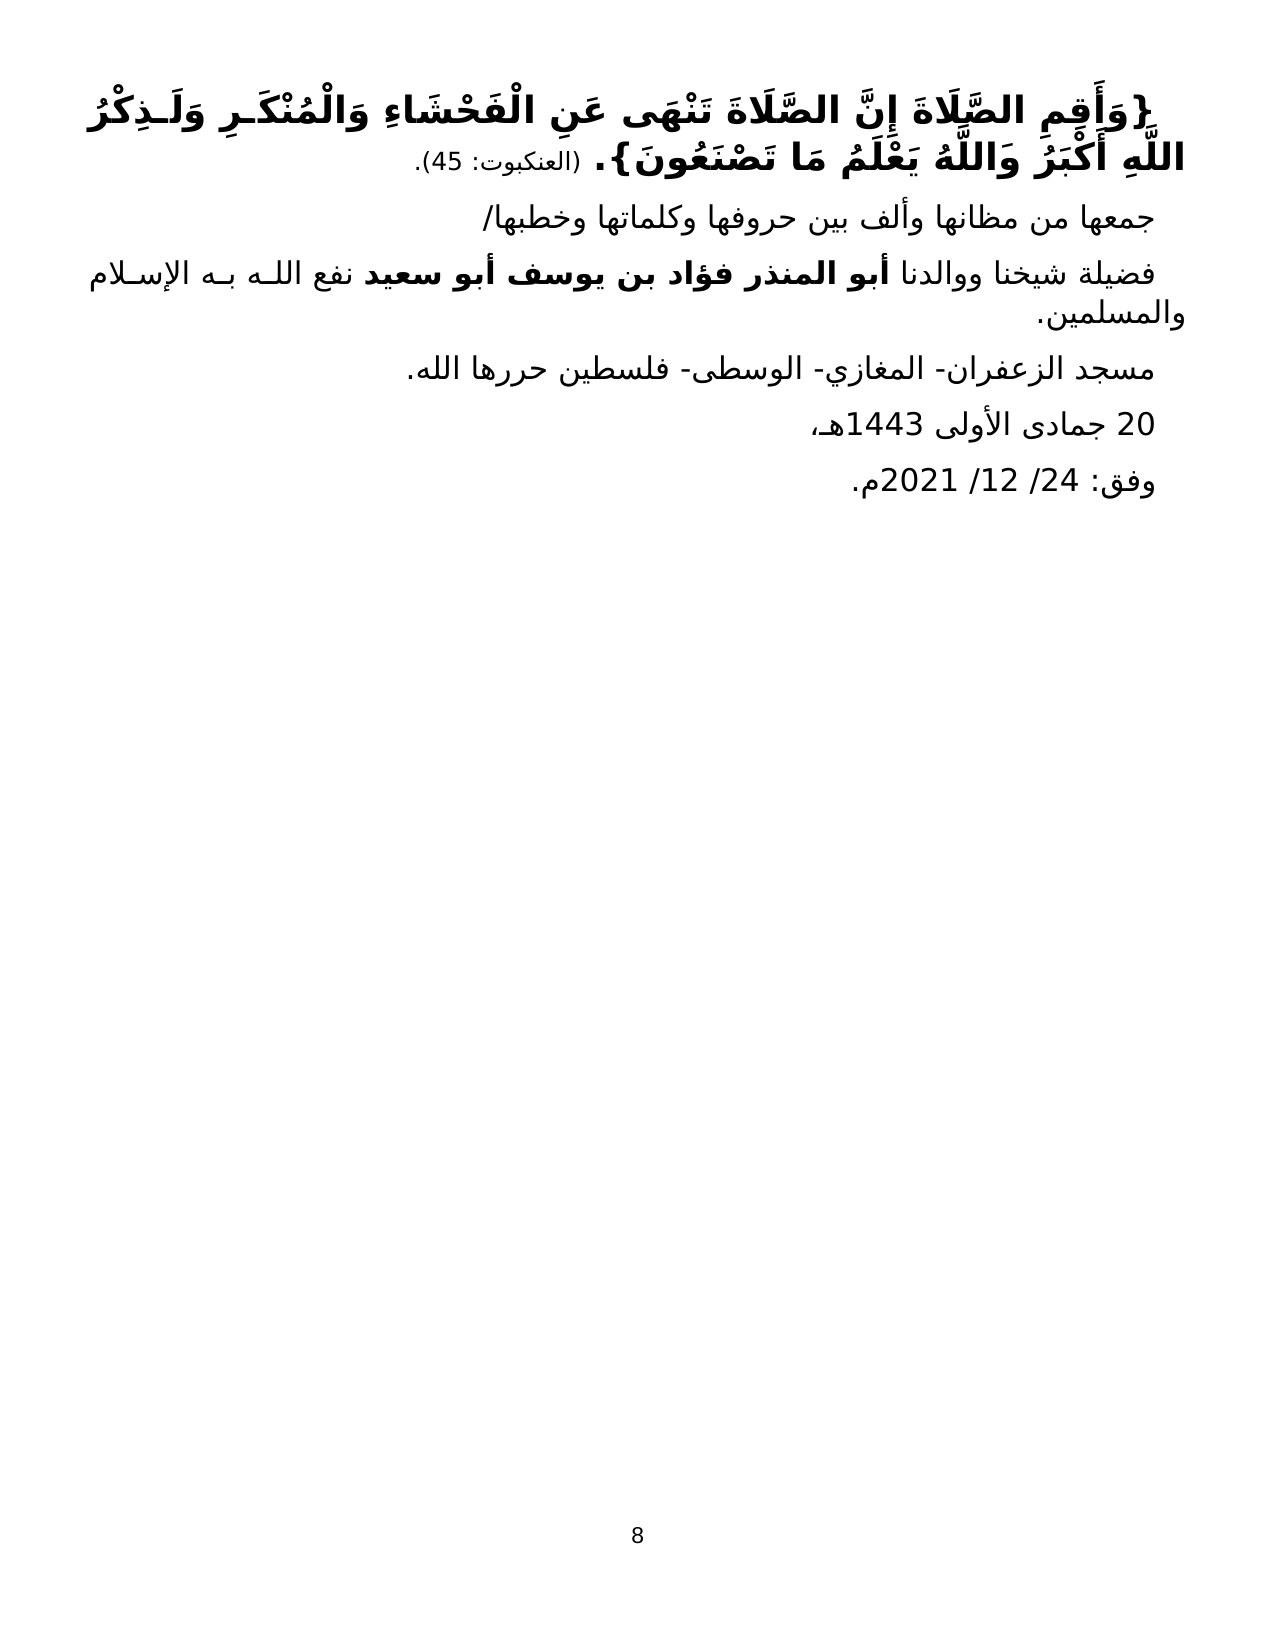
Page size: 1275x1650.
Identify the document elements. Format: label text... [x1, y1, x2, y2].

text فضيلة شيخنا ووالدنا أبو المنذر فؤاد بن يوسف أبو سعيد نفع الله به الإسلام والمسلمين. [89, 255, 1186, 331]
text {وَأَقِمِ الصَّلَاةَ إِنَّ الصَّلَاةَ تَنْهَى عَنِ الْفَحْشَاءِ وَالْمُنْكَرِ وَلَذِكْرُ اللَّهِ أَكْبَرُ وَاللَّهُ يَعْلَمُ مَا تَصْنَعُونَ}. (العنكبوت: 45). [89, 89, 1186, 179]
text جمعها من مظانها وألف بين حروفها وكلماتها وخطبها/ [89, 199, 1186, 236]
text 20 جمادى الأولى 1443هـ، [89, 406, 1186, 442]
text وفق: 24/ 12/ 2021م. [89, 462, 1186, 498]
text مسجد الزعفران- المغازي- الوسطى- فلسطين حررها الله. [89, 350, 1186, 387]
